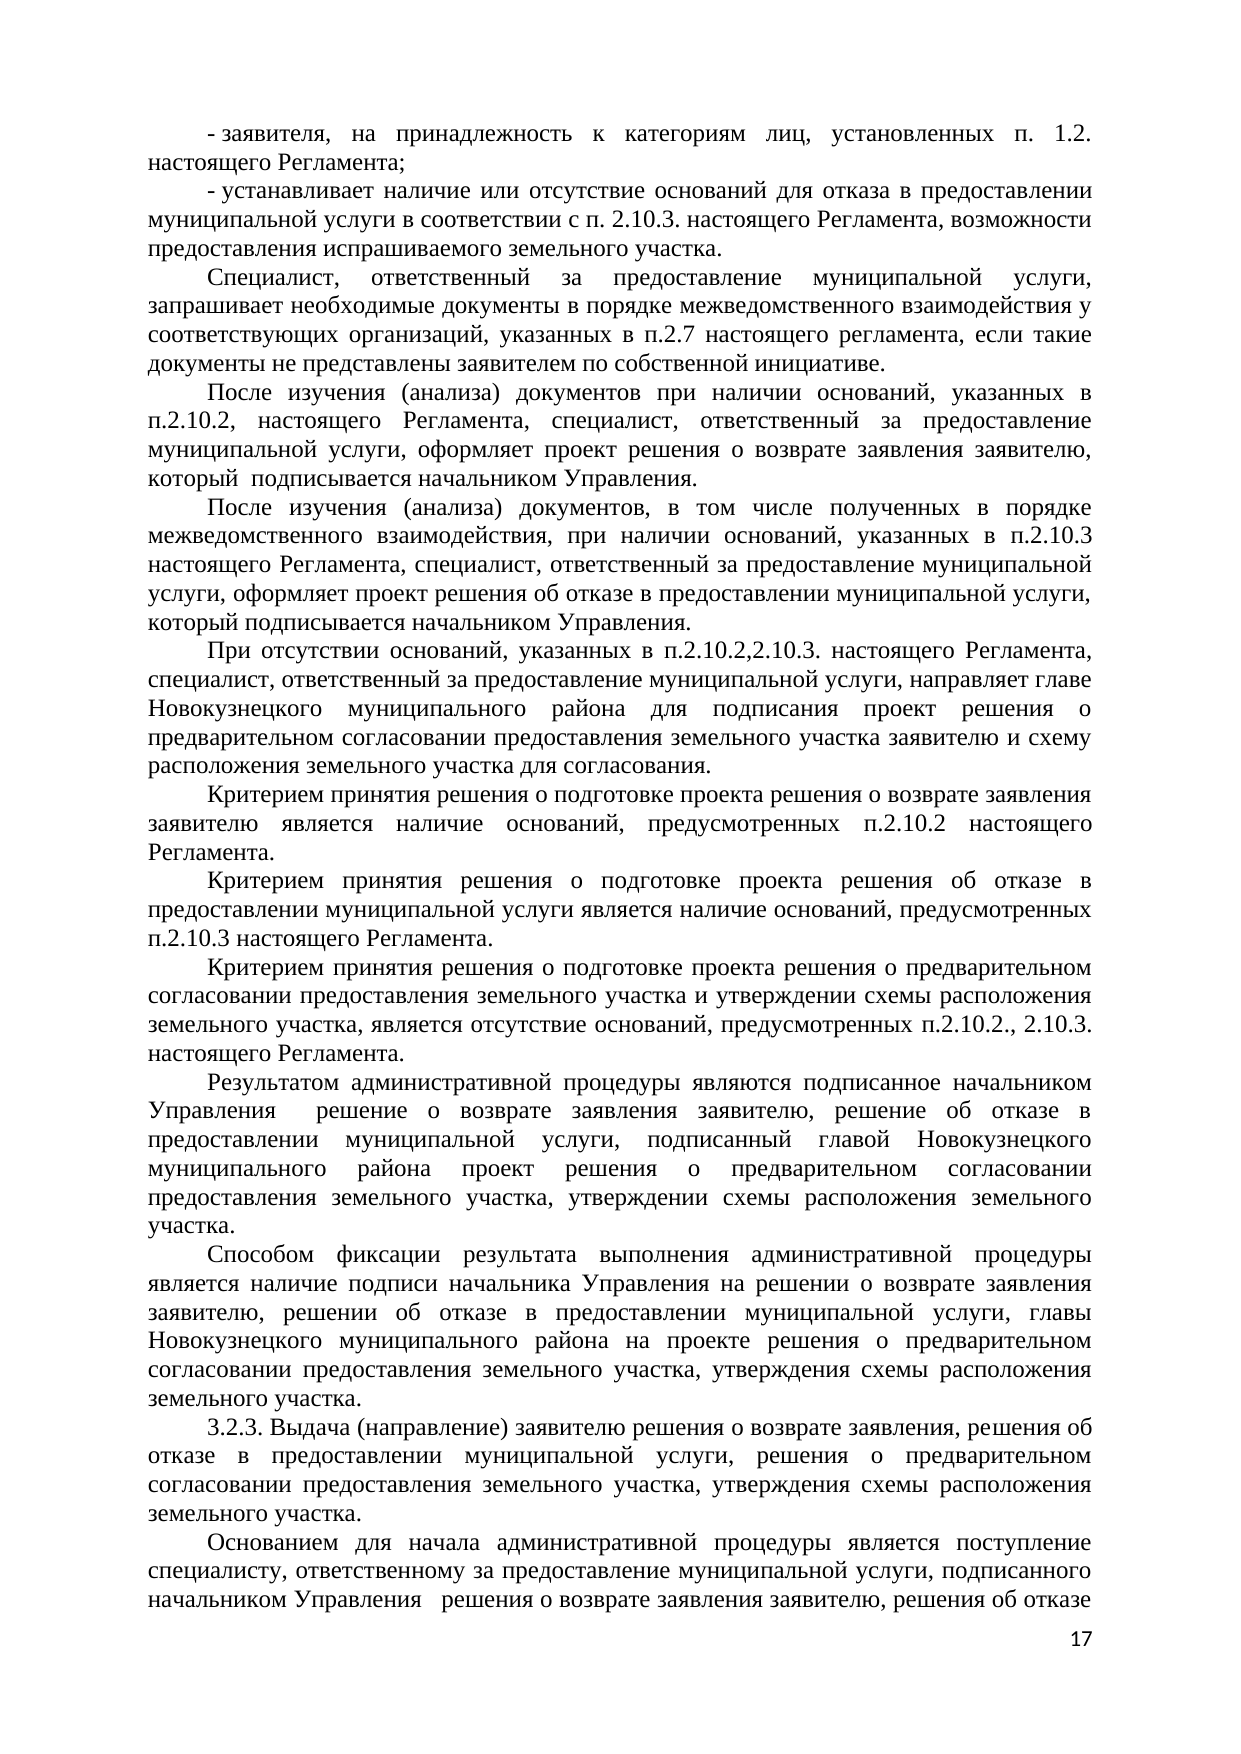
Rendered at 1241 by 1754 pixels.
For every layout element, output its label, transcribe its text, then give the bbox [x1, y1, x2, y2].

text 3.2.3. Выдача (направление) заявителю решения о возврате заявления, решения об отказе в предоставлении муниципальной услуги, решения о предварительном согласовании предоставления земельного участка, утверждения схемы расположения земельного участка. [148, 1412, 1092, 1527]
text Специалист, ответственный за предоставление муниципальной услуги, запрашивает необходимые документы в порядке межведомственного взаимодействия у соответствующих организаций, указанных в п.2.7 настоящего регламента, если такие документы не представлены заявителем по собственной инициативе. [148, 262, 1092, 377]
text - заявителя, на принадлежность к категориям лиц, установленных п. 1.2. настоящего Регламента; [148, 118, 1092, 176]
text Критерием принятия решения о подготовке проекта решения о возврате заявления заявителю является наличие оснований, предусмотренных п.2.10.2 настоящего Регламента. [148, 779, 1092, 866]
text Способом фиксации результата выполнения административной процедуры является наличие подписи начальника Управления на решении о возврате заявления заявителю, решении об отказе в предоставлении муниципальной услуги, главы Новокузнецкого муниципального района на проекте решения о предварительном согласовании предоставления земельного участка, утверждения схемы расположения земельного участка. [148, 1239, 1092, 1412]
text Критерием принятия решения о подготовке проекта решения об отказе в предоставлении муниципальной услуги является наличие оснований, предусмотренных п.2.10.3 настоящего Регламента. [148, 866, 1092, 952]
text После изучения (анализа) документов, в том числе полученных в порядке межведомственного взаимодействия, при наличии оснований, указанных в п.2.10.3 настоящего Регламента, специалист, ответственный за предоставление муниципальной услуги, оформляет проект решения об отказе в предоставлении муниципальной услуги, который подписывается начальником Управления. [148, 492, 1092, 636]
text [148, 1527, 1092, 1613]
text Критерием принятия решения о подготовке проекта решения о предварительном согласовании предоставления земельного участка и утверждении схемы расположения земельного участка, является отсутствие оснований, предусмотренных п.2.10.2., 2.10.3. настоящего Регламента. [148, 952, 1092, 1067]
text Результатом административной процедуры являются подписанное начальником Управления решение о возврате заявления заявителю, решение об отказе в предоставлении муниципальной услуги, подписанный главой Новокузнецкого муниципального района проект решения о предварительном согласовании предоставления земельного участка, утверждении схемы расположения земельного участка. [148, 1067, 1092, 1239]
text - устанавливает наличие или отсутствие оснований для отказа в предоставлении муниципальной услуги в соответствии с п. 2.10.3. настоящего Регламента, возможности предоставления испрашиваемого земельного участка. [148, 176, 1092, 262]
text После изучения (анализа) документов при наличии оснований, указанных в п.2.10.2, настоящего Регламента, специалист, ответственный за предоставление муниципальной услуги, оформляет проект решения о возврате заявления заявителю, который подписывается начальником Управления. [148, 377, 1092, 492]
text При отсутствии оснований, указанных в п.2.10.2,2.10.3. настоящего Регламента, специалист, ответственный за предоставление муниципальной услуги, направляет главе Новокузнецкого муниципального района для подписания проект решения о предварительном согласовании предоставления земельного участка заявителю и схему расположения земельного участка для согласования. [148, 636, 1092, 779]
